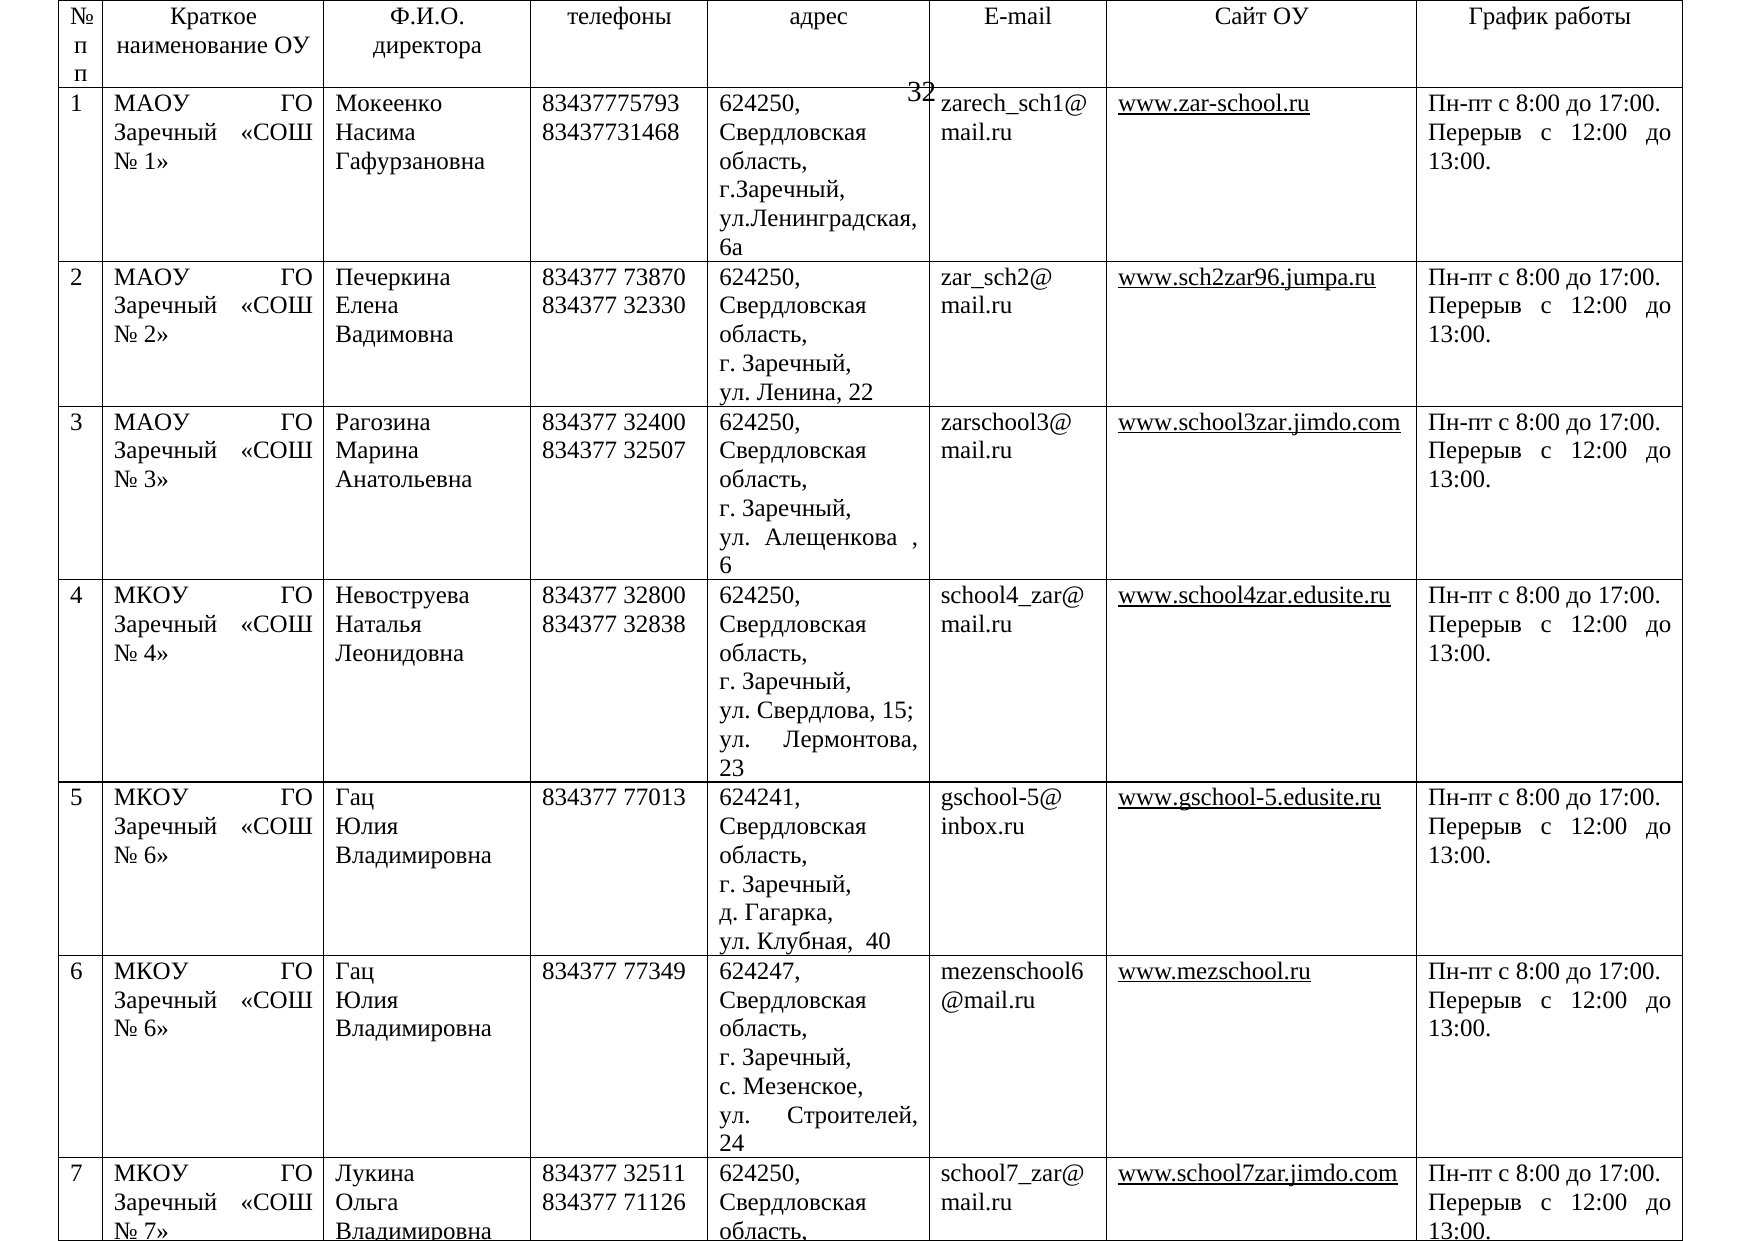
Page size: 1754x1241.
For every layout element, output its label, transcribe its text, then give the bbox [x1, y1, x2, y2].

table_cell Пн-пт с 8:00 до 17:00. Перерыв с 12:00 до 13:00. [1417, 783, 1682, 955]
table_cell Рагозина Марина Анатольевна [324, 407, 530, 579]
table_cell МКОУ ГО Заречный «СОШ № 6» [103, 783, 323, 955]
table_cell zarschool3@ mail.ru [930, 407, 1106, 579]
table_cell 624241, Свердловская область, г. Заречный, д. Гагарка, ул. Клубная, 40 [708, 783, 929, 955]
table_header Сайт ОУ [1107, 1, 1416, 87]
table_cell МАОУ ГО Заречный «СОШ № 1» [103, 88, 323, 261]
table_cell mezenschool6@mail.ru [930, 956, 1106, 1157]
table_cell 5 [59, 783, 102, 955]
table_cell МКОУ ГО Заречный «СОШ № 4» [103, 580, 323, 781]
table_cell zar_sch2@ mail.ru [930, 262, 1106, 406]
table_cell www.school7zar.jimdo.com [1107, 1158, 1416, 1240]
table_cell Гац Юлия Владимировна [324, 956, 530, 1157]
table_cell 834377 77349 [531, 956, 707, 1157]
table_header E-mail [930, 1, 1106, 87]
table_cell Пн-пт с 8:00 до 17:00. Перерыв с 12:00 до 13:00. [1417, 1158, 1682, 1240]
table_cell Печеркина Елена Вадимовна [324, 262, 530, 406]
table_cell 834377 32400 834377 32507 [531, 407, 707, 579]
table_cell 834377 77013 [531, 783, 707, 955]
table_cell 1 [59, 88, 102, 261]
table_cell school4_zar@ mail.ru [930, 580, 1106, 781]
table_cell www.gschool-5.edusite.ru [1107, 783, 1416, 955]
table_cell МАОУ ГО Заречный «СОШ № 3» [103, 407, 323, 579]
table_header Краткое наименование ОУ [103, 1, 323, 87]
table_cell 3 [59, 407, 102, 579]
table_cell www.zar-school.ru [1107, 88, 1416, 261]
table_cell 834377 32511 834377 71126 [531, 1158, 707, 1240]
table_cell 4 [59, 580, 102, 781]
table_cell gschool-5@ inbox.ru [930, 783, 1106, 955]
table_cell 624250, Свердловская область, г. Заречный, ул. Алещенкова , 6 [708, 407, 929, 579]
table_cell Пн-пт с 8:00 до 17:00. Перерыв с 12:00 до 13:00. [1417, 262, 1682, 406]
table_cell 6 [59, 956, 102, 1157]
table_cell 624250, Свердловская область, г. Заречный, ул. Ленина, 22 [708, 262, 929, 406]
table_cell www.school3zar.jimdo.com [1107, 407, 1416, 579]
table_cell МАОУ ГО Заречный «СОШ № 2» [103, 262, 323, 406]
table_cell Лукина Ольга Владимировна [324, 1158, 530, 1240]
table_cell 624250, Свердловская область, г.Заречный, ул.Ленинградская, 6а [708, 88, 929, 261]
table_cell Мокеенко Насима Гафурзановна [324, 88, 530, 261]
table_cell МКОУ ГО Заречный «СОШ № 6» [103, 956, 323, 1157]
table_cell 624247, Свердловская область, г. Заречный, с. Мезенское, ул. Строителей, 24 [708, 956, 929, 1157]
table_header телефоны [531, 1, 707, 87]
table_cell 624250, Свердловская область, г. Заречный, ул. Алещенкова, 19 [708, 1158, 929, 1240]
table_cell 834377 32800 834377 32838 [531, 580, 707, 781]
table_cell Пн-пт с 8:00 до 17:00. Перерыв с 12:00 до 13:00. [1417, 88, 1682, 261]
table_header адрес [708, 1, 929, 87]
table_cell 2 [59, 262, 102, 406]
table_cell МКОУ ГО Заречный «СОШ № 7» [103, 1158, 323, 1240]
table_cell Гац Юлия Владимировна [324, 783, 530, 955]
table_header Ф.И.О. директора [324, 1, 530, 87]
table_cell www.school4zar.edusite.ru [1107, 580, 1416, 781]
table_header График работы [1417, 1, 1682, 87]
table_cell Пн-пт с 8:00 до 17:00. Перерыв с 12:00 до 13:00. [1417, 956, 1682, 1157]
table_cell Пн-пт с 8:00 до 17:00. Перерыв с 12:00 до 13:00. [1417, 580, 1682, 781]
table_header № пп [59, 1, 102, 87]
table_cell 83437775793 83437731468 [531, 88, 707, 261]
table_cell www.mezschool.ru [1107, 956, 1416, 1157]
table_cell zarech_sch1@ mail.ru [930, 88, 1106, 261]
table_cell www.sch2zar96.jumpa.ru [1107, 262, 1416, 406]
table_cell 7 [59, 1158, 102, 1240]
table_cell school7_zar@ mail.ru [930, 1158, 1106, 1240]
table_cell Пн-пт с 8:00 до 17:00. Перерыв с 12:00 до 13:00. [1417, 407, 1682, 579]
table_cell Невоструева Наталья Леонидовна [324, 580, 530, 781]
table_cell 834377 73870 834377 32330 [531, 262, 707, 406]
table_cell 624250, Свердловская область, г. Заречный, ул. Свердлова, 15; ул. Лермонтова, 23 [708, 580, 929, 781]
